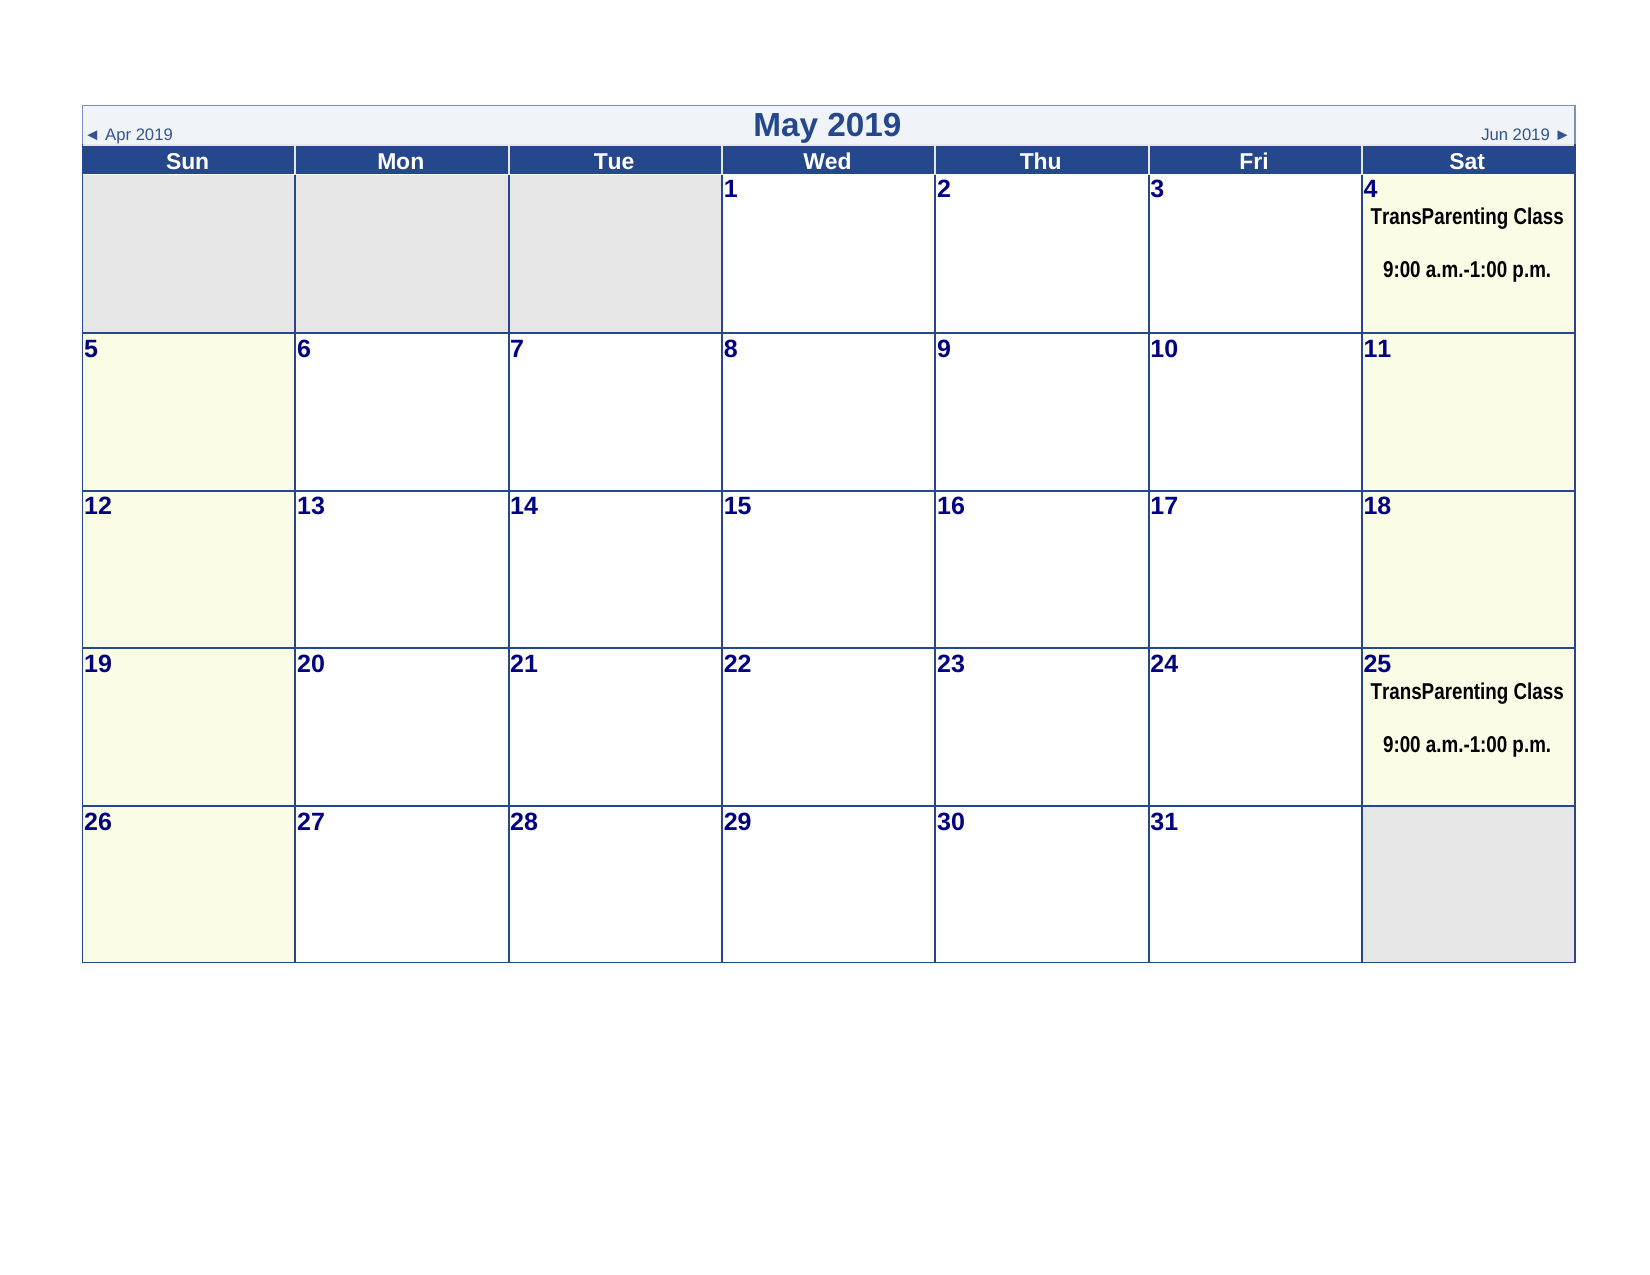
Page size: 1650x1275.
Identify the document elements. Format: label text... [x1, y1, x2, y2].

table_cell 9 [936, 334, 1148, 489]
table_cell 7 [510, 334, 721, 489]
table_cell [83, 175, 294, 332]
table_cell [1363, 807, 1574, 962]
table_cell 10 [1150, 334, 1361, 489]
table_cell 15 [723, 492, 934, 647]
table_cell 14 [510, 492, 721, 647]
table_header Jun 2019 ► [1362, 106, 1574, 144]
table_cell 29 [723, 807, 934, 962]
table_cell 26 [83, 807, 294, 962]
table_cell 8 [723, 334, 934, 489]
table_cell Tue [510, 146, 721, 174]
table_cell Sat [1363, 146, 1574, 174]
table_cell [510, 175, 721, 332]
table_cell 23 [936, 649, 1148, 804]
table_cell 22 [723, 649, 934, 804]
table_cell 6 [296, 334, 508, 489]
table_cell 11 [1363, 334, 1574, 489]
table_cell 20 [296, 649, 508, 804]
table_cell 25 TransParenting Class 9:00 a.m.-1:00 p.m. [1363, 649, 1574, 804]
table_cell 5 [83, 334, 294, 489]
table_cell 28 [510, 807, 721, 962]
table_cell 31 [1150, 807, 1361, 962]
table_cell 19 [83, 649, 294, 804]
table_cell 18 [1363, 492, 1574, 647]
table_cell 1 [723, 175, 934, 332]
table_cell 30 [936, 807, 1148, 962]
table_cell 4 TransParenting Class 9:00 a.m.-1:00 p.m. [1363, 175, 1574, 332]
table_cell Fri [1150, 146, 1361, 174]
table_cell 13 [296, 492, 508, 647]
table_cell 12 [83, 492, 294, 647]
table_cell Sun [83, 146, 294, 174]
table_header ◄ Apr 2019 [83, 106, 295, 144]
table_cell [296, 175, 508, 332]
table_cell 21 [510, 649, 721, 804]
table_header May 2019 [295, 106, 1362, 144]
table_cell 3 [1150, 175, 1361, 332]
table_cell 2 [936, 175, 1148, 332]
table_cell 17 [1150, 492, 1361, 647]
table_cell 16 [936, 492, 1148, 647]
table_cell 24 [1150, 649, 1361, 804]
table_cell Mon [296, 146, 508, 174]
table_cell Thu [936, 146, 1148, 174]
table_cell Wed [723, 146, 934, 174]
table_cell 27 [296, 807, 508, 962]
